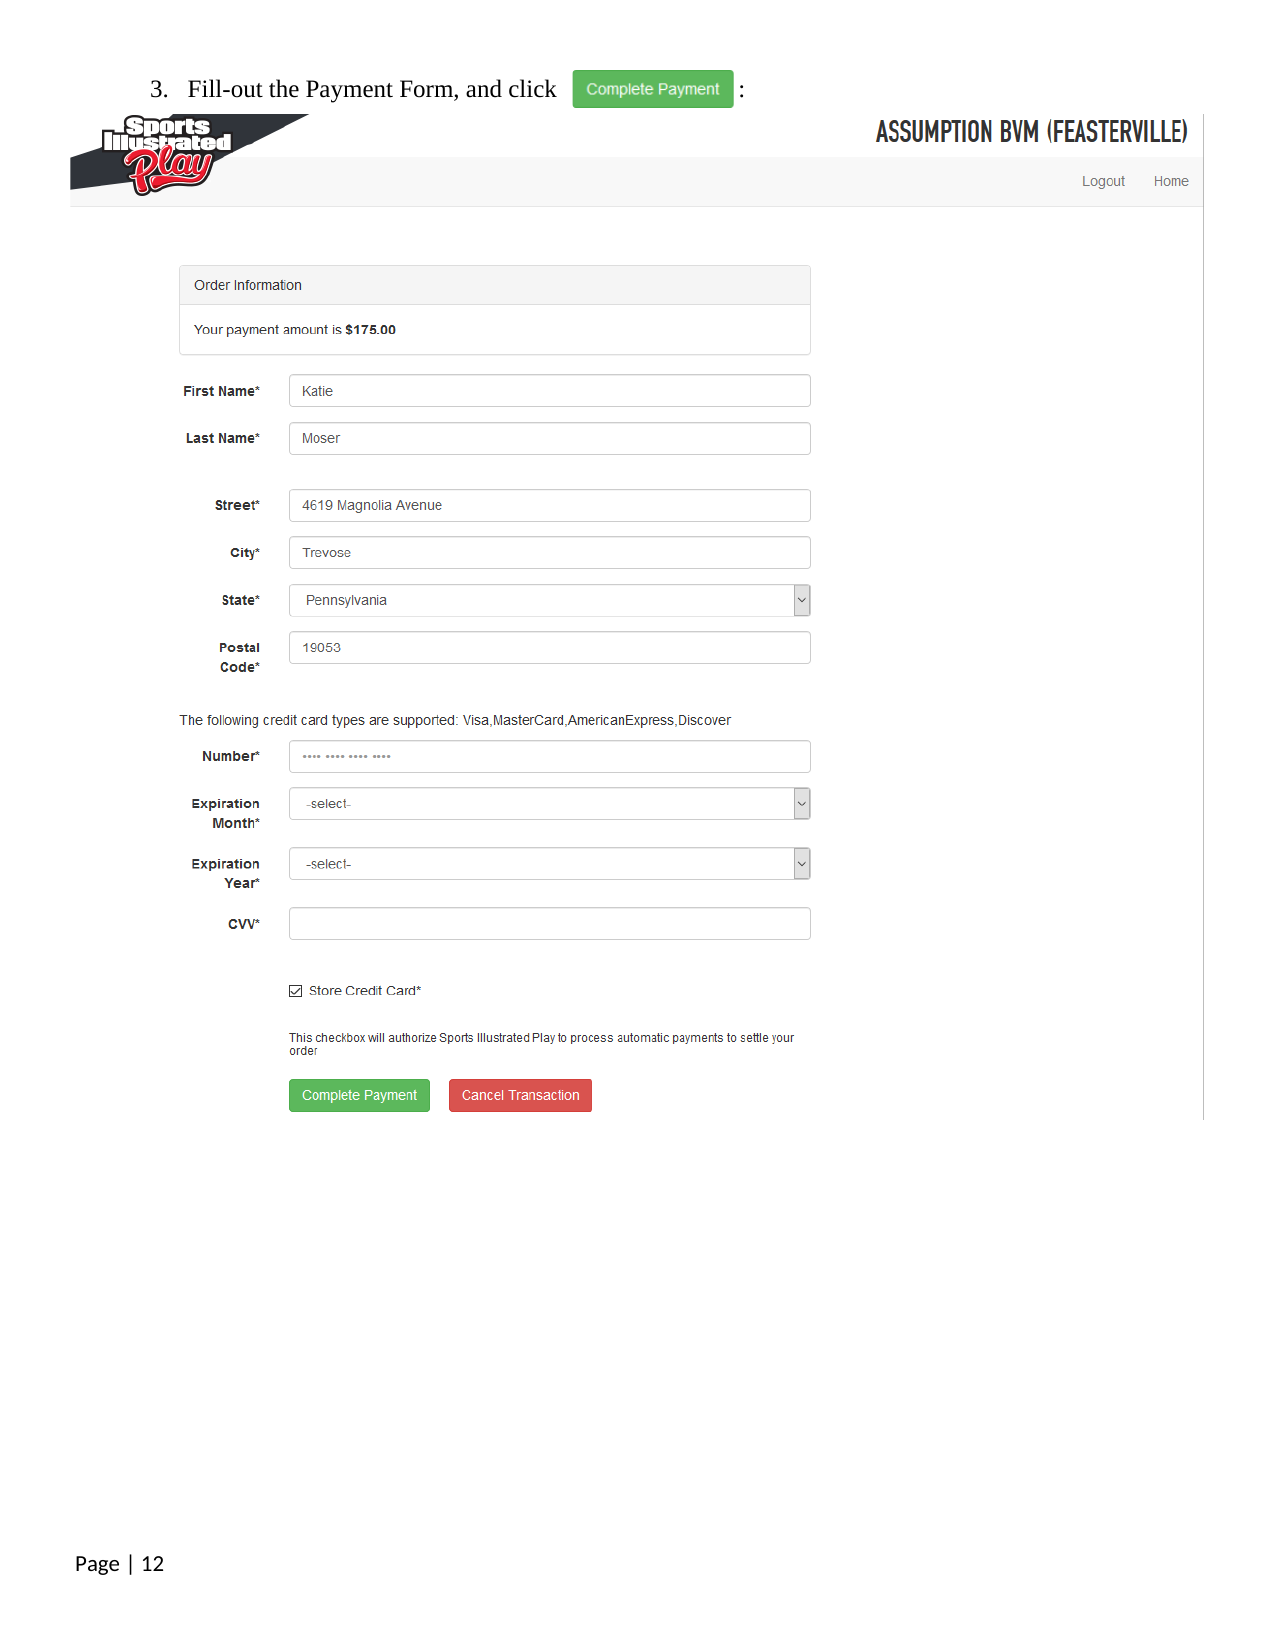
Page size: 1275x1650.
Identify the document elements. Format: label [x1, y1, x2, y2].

picture [572, 70, 734, 108]
picture [70, 114, 1204, 1120]
